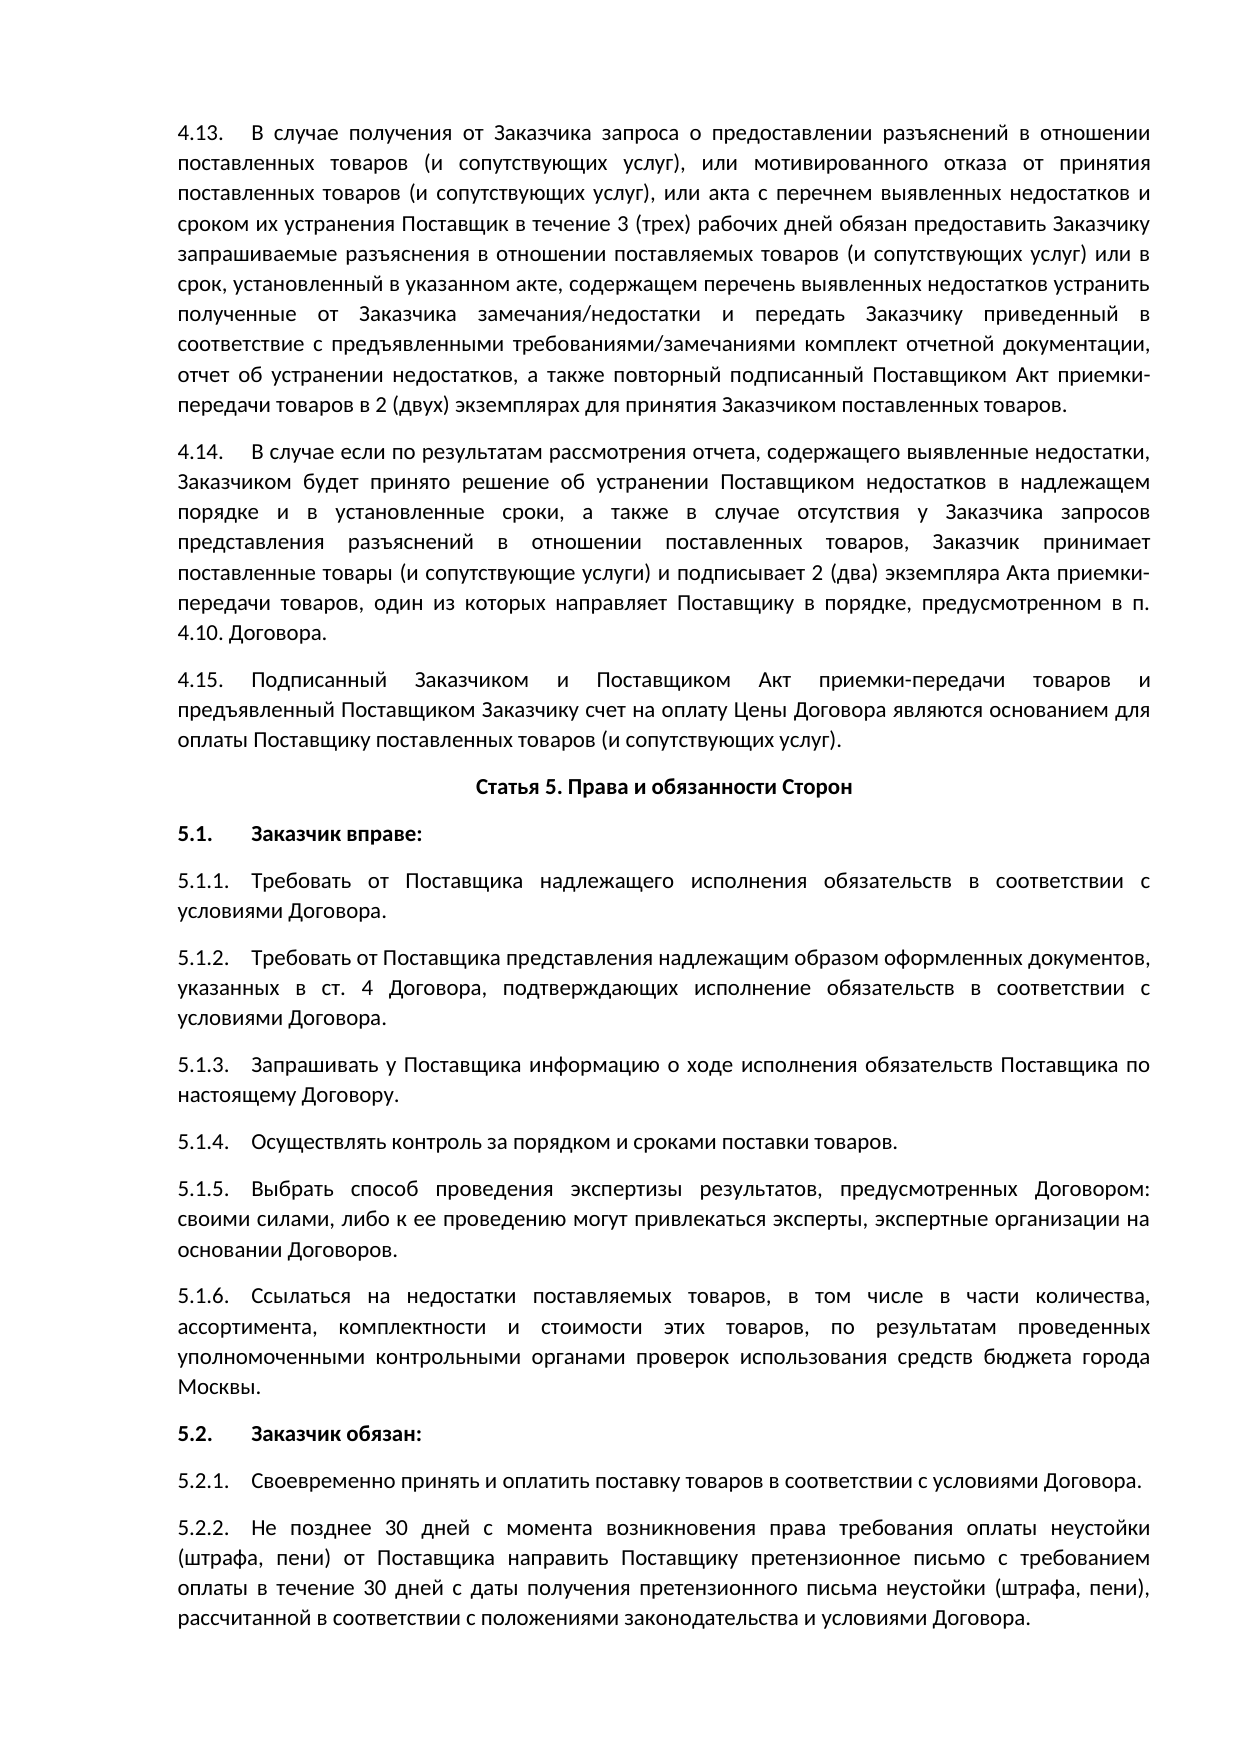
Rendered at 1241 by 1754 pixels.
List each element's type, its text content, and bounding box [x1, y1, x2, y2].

text 5.1.2. Требовать от Поставщика представления надлежащим образом оформленных документов, указанных в ст. 4 Договора, подтверждающих исполнение обязательств в соответствии с условиями Договора. [177, 943, 1152, 1032]
text 4.14. В случае если по результатам рассмотрения отчета, содержащего выявленные недостатки, Заказчиком будет принято решение об устранении Поставщиком недостатков в надлежащем порядке и в установленные сроки, а также в случае отсутствия у Заказчика запросов представления разъяснений в отношении поставленных товаров, Заказчик принимает поставленные товары (и сопутствующие услуги) и подписывает 2 (два) экземпляра Акта приемки-передачи товаров, один из которых направляет Поставщику в порядке, предусмотренном в п. 4.10. Договора. [177, 437, 1152, 646]
text 5.2.2. Не позднее 30 дней с момента возникновения права требования оплаты неустойки (штрафа, пени) от Поставщика направить Поставщику претензионное письмо с требованием оплаты в течение 30 дней с даты получения претензионного письма неустойки (штрафа, пени), рассчитанной в соответствии с положениями законодательства и условиями Договора. [177, 1513, 1152, 1632]
text 5.1.1. Требовать от Поставщика надлежащего исполнения обязательств в соответствии с условиями Договора. [177, 866, 1152, 924]
text 5.1.3. Запрашивать у Поставщика информацию о ходе исполнения обязательств Поставщика по настоящему Договору. [177, 1050, 1152, 1109]
text 4.15. Подписанный Заказчиком и Поставщиком Акт приемки-передачи товаров и предъявленный Поставщиком Заказчику счет на оплату Цены Договора являются основанием для оплаты Поставщику поставленных товаров (и сопутствующих услуг). [177, 665, 1152, 753]
text 5.1.5. Выбрать способ проведения экспертизы результатов, предусмотренных Договором: своими силами, либо к ее проведению могут привлекаться эксперты, экспертные организации на основании Договоров. [177, 1174, 1152, 1263]
text 4.13. В случае получения от Заказчика запроса о предоставлении разъяснений в отношении поставленных товаров (и сопутствующих услуг), или мотивированного отказа от принятия поставленных товаров (и сопутствующих услуг), или акта с перечнем выявленных недостатков и сроком их устранения Поставщик в течение 3 (трех) рабочих дней обязан предоставить Заказчику запрашиваемые разъяснения в отношении поставляемых товаров (и сопутствующих услуг) или в срок, установленный в указанном акте, содержащем перечень выявленных недостатков устранить полученные от Заказчика замечания/недостатки и передать Заказчику приведенный в соответствие с предъявленными требованиями/замечаниями комплект отчетной документации, отчет об устранении недостатков, а также повторный подписанный Поставщиком Акт приемки-передачи товаров в 2 (двух) экземплярах для принятия Заказчиком поставленных товаров. [177, 118, 1152, 418]
text 5.1. Заказчик вправе: [177, 819, 1152, 847]
text 5.1.4. Осуществлять контроль за порядком и сроками поставки товаров. [177, 1127, 1152, 1156]
text 5.2. Заказчик обязан: [177, 1419, 1152, 1447]
text Статья 5. Права и обязанности Сторон [177, 772, 1152, 800]
text 5.1.6. Ссылаться на недостатки поставляемых товаров, в том числе в части количества, ассортимента, комплектности и стоимости этих товаров, по результатам проведенных уполномоченными контрольными органами проверок использования средств бюджета города Москвы. [177, 1282, 1152, 1400]
text 5.2.1. Своевременно принять и оплатить поставку товаров в соответствии с условиями Договора. [177, 1466, 1152, 1494]
